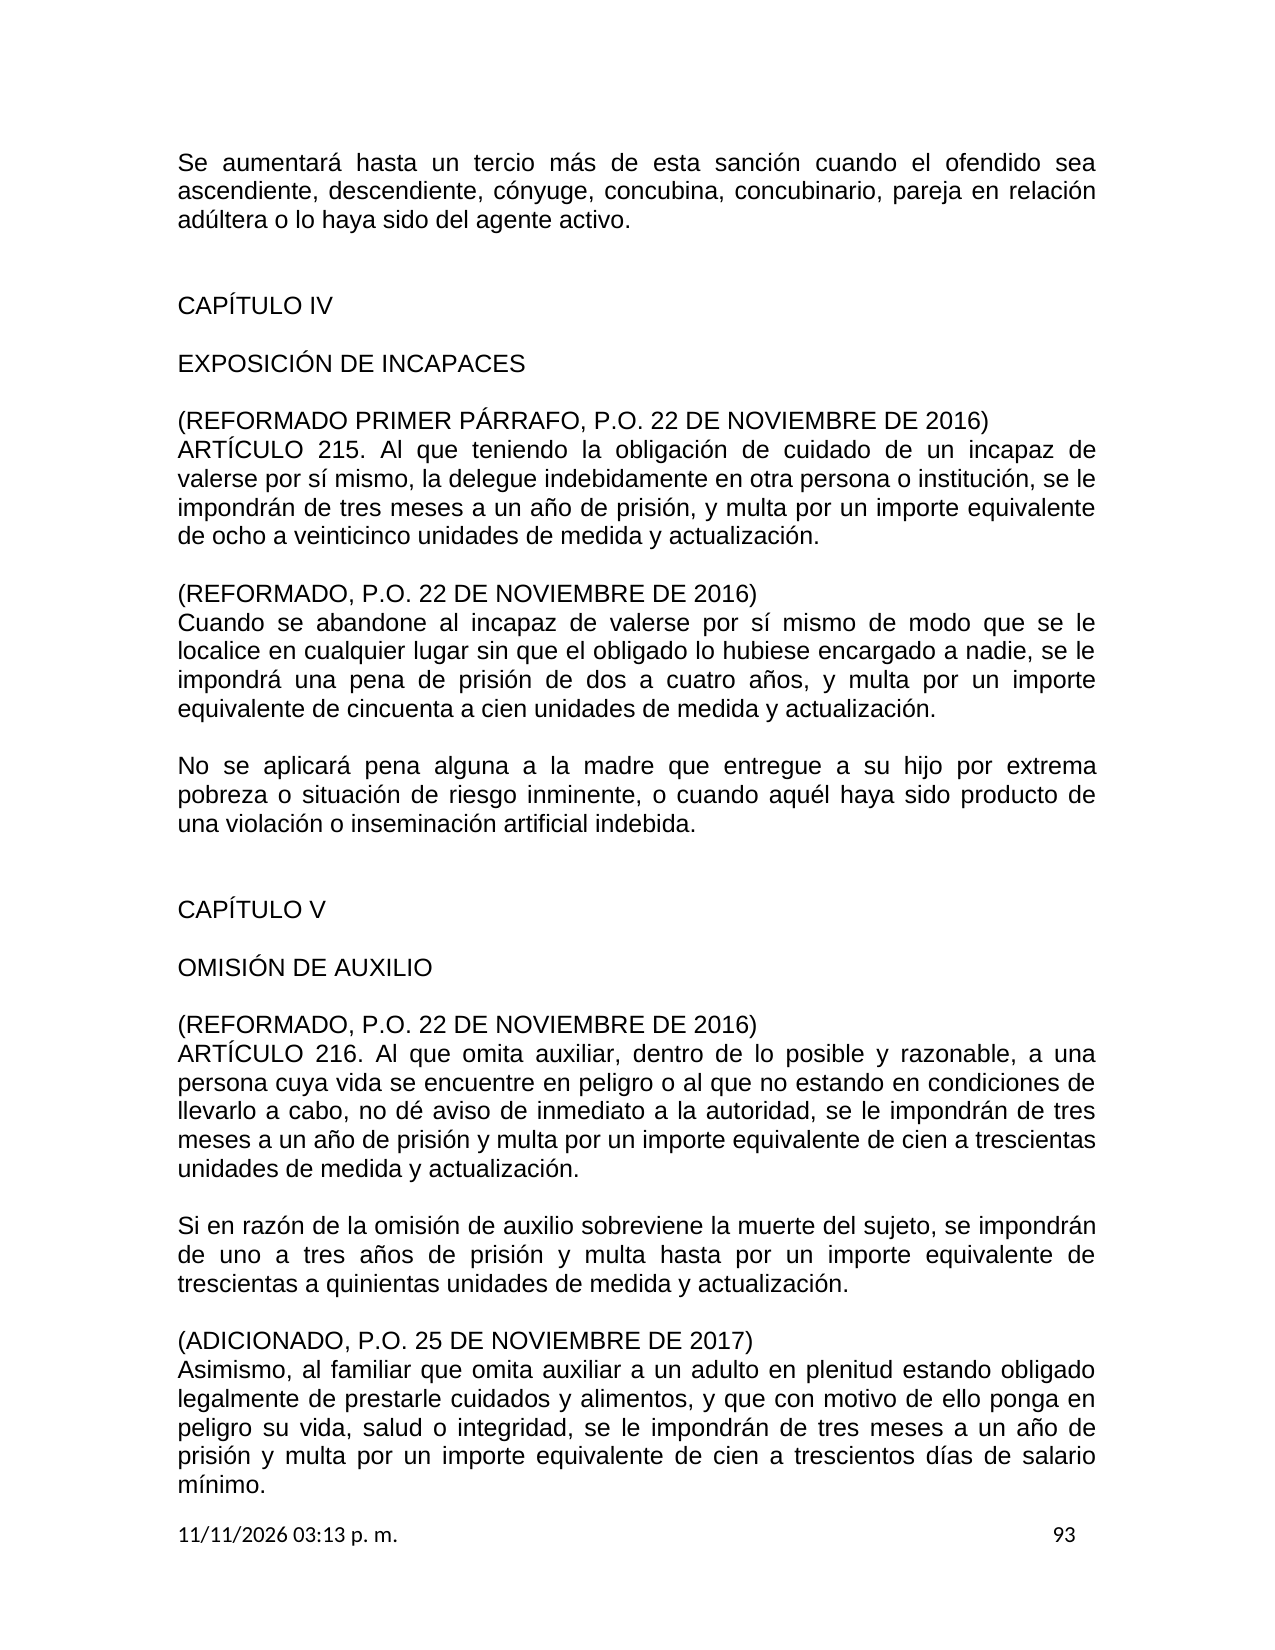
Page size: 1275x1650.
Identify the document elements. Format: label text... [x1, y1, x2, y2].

text EXPOSICIÓN DE INCAPACES [177, 349, 1098, 378]
text Si en razón de la omisión de auxilio sobreviene la muerte del sujeto, se impondrán de uno a tres años de prisión y multa hasta por un importe equivalente de trescientas a quinientas unidades de medida y actualización. [177, 1211, 1098, 1298]
text Cuando se abandone al incapaz de valerse por sí mismo de modo que se le localice en cualquier lugar sin que el obligado lo hubiese encargado a nadie, se le impondrá una pena de prisión de dos a cuatro años, y multa por un importe equivalente de cincuenta a cien unidades de medida y actualización. [177, 608, 1098, 723]
text CAPÍTULO V [177, 895, 1098, 924]
text (REFORMADO PRIMER PÁRRAFO, P.O. 22 DE NOVIEMBRE DE 2016) [177, 406, 1098, 435]
text (REFORMADO, P.O. 22 DE NOVIEMBRE DE 2016) [177, 1010, 1098, 1039]
text OMISIÓN DE AUXILIO [177, 953, 1098, 981]
text ARTÍCULO 215. Al que teniendo la obligación de cuidado de un incapaz de valerse por sí mismo, la delegue indebidamente en otra persona o institución, se le impondrán de tres meses a un año de prisión, y multa por un importe equivalente de ocho a veinticinco unidades de medida y actualización. [177, 435, 1098, 550]
text CAPÍTULO IV [177, 291, 1098, 320]
text No se aplicará pena alguna a la madre que entregue a su hijo por extrema pobreza o situación de riesgo inminente, o cuando aquél haya sido producto de una violación o inseminación artificial indebida. [177, 751, 1098, 838]
text ARTÍCULO 216. Al que omita auxiliar, dentro de lo posible y razonable, a una persona cuya vida se encuentre en peligro o al que no estando en condiciones de llevarlo a cabo, no dé aviso de inmediato a la autoridad, se le impondrán de tres meses a un año de prisión y multa por un importe equivalente de cien a trescientas unidades de medida y actualización. [177, 1039, 1098, 1183]
text Se aumentará hasta un tercio más de esta sanción cuando el ofendido sea ascendiente, descendiente, cónyuge, concubina, concubinario, pareja en relación adúltera o lo haya sido del agente activo. [177, 148, 1098, 234]
text (ADICIONADO, P.O. 25 DE NOVIEMBRE DE 2017) [177, 1326, 1098, 1355]
text Asimismo, al familiar que omita auxiliar a un adulto en plenitud estando obligado legalmente de prestarle cuidados y alimentos, y que con motivo de ello ponga en peligro su vida, salud o integridad, se le impondrán de tres meses a un año de prisión y multa por un importe equivalente de cien a trescientos días de salario mínimo. [177, 1355, 1098, 1499]
text (REFORMADO, P.O. 22 DE NOVIEMBRE DE 2016) [177, 579, 1098, 608]
